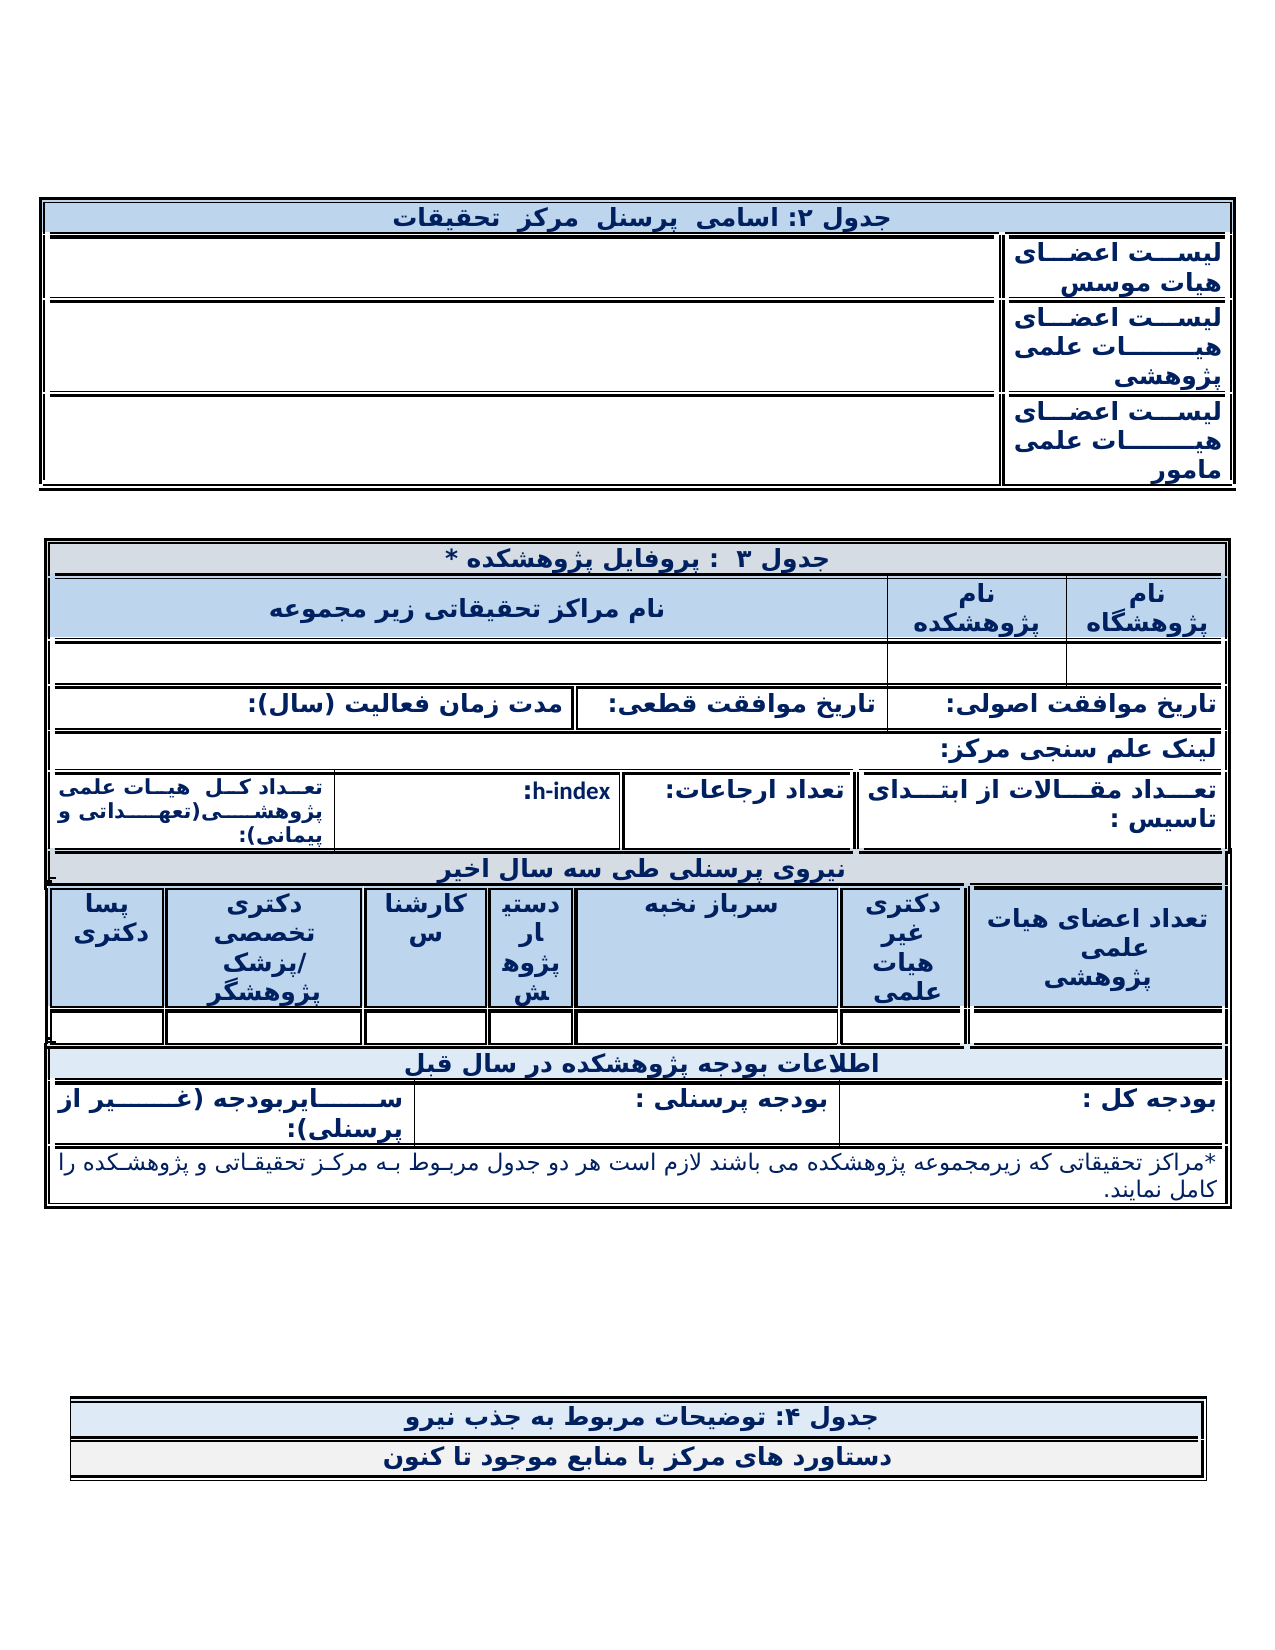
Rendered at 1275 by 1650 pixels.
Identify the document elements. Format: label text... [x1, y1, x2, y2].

table_cell نام پژوهشکده [888, 579, 1066, 637]
table_cell [52, 1013, 162, 1043]
table_cell مدت زمان فعالیت (سال): [47, 683, 574, 728]
table_cell دکتری تخصصی /پزشک پژوهشگر [168, 890, 360, 1006]
table_cell تاریخ موافقت اصولی: [888, 683, 1228, 728]
table_cell نیروی پرسنلی طی سه سال اخیر [47, 848, 1228, 883]
table_header جدول ۳ : پروفایل پژوهشکده * [50, 544, 1225, 573]
table_cell تعداد کل هیات علمی پژوهشی(تعهداتی و پیمانی): [47, 769, 334, 848]
table_cell کارشناس [367, 890, 485, 1006]
table_cell لیست اعضای هیات علمی مامور [1002, 391, 1233, 484]
table_cell h-index: [335, 775, 619, 848]
table_cell تعداد ارجاعات: [622, 769, 856, 848]
table_cell تعداد اعضای هیات علمی پژوهشی [967, 883, 1228, 1006]
table_cell [367, 1013, 485, 1043]
table_cell لیست اعضای هیات علمی پژوهشی [1002, 297, 1233, 391]
table_cell [967, 1006, 1228, 1043]
table_cell [42, 232, 1002, 297]
table_cell لینک علم سنجی مرکز: [47, 728, 1228, 769]
table_cell [42, 391, 1002, 484]
table_cell [491, 1013, 571, 1043]
table_cell دکتری غیر هیات علمی [840, 883, 967, 1006]
table_cell بودجه پرسنلی : [415, 1085, 839, 1143]
table_cell سرباز نخبه [578, 890, 837, 1006]
table_cell پسا دکتری [52, 890, 162, 1006]
table_cell دستاورد های مرکز با منابع موجود تا کنون [71, 1436, 1204, 1475]
table_cell نام پژوهشگاه [1067, 573, 1228, 637]
table_cell اطلاعات بودجه پژوهشکده در سال قبل [47, 1043, 1228, 1078]
table_cell لیست اعضای هیات موسس [1002, 232, 1233, 297]
table_cell *مراکز تحقیقاتی که زیرمجموعه پژوهشکده می باشند لازم است هر دو جدول مربوط به مرکز تحقیقاتی و پژوهشکده را کامل نمایند. [47, 1143, 1228, 1202]
table_cell تعداد مقالات از ابتدای تاسیس : [856, 769, 1228, 848]
table_cell [578, 1013, 837, 1043]
table_cell [168, 1013, 360, 1043]
table_header جدول ۲: اسامی پرسنل مرکز تحقیقات [45, 203, 1230, 232]
table_cell بودجه کل : [840, 1078, 1228, 1143]
table_cell [840, 1006, 967, 1043]
table_cell دستیار پژوهش [491, 890, 571, 1006]
table_cell سایربودجه (غیر از پرسنلی): [47, 1078, 414, 1143]
table_cell [42, 297, 1002, 391]
table_header جدول ۴: توضیحات مربوط به جذب نیرو [71, 1403, 1201, 1436]
table_cell [888, 644, 1066, 683]
table_cell نام مراکز تحقیقاتی زیر مجموعه [47, 573, 887, 637]
table_cell [47, 638, 887, 683]
table_cell تاریخ موافقت قطعی: [578, 689, 887, 728]
table_cell [1067, 638, 1228, 683]
